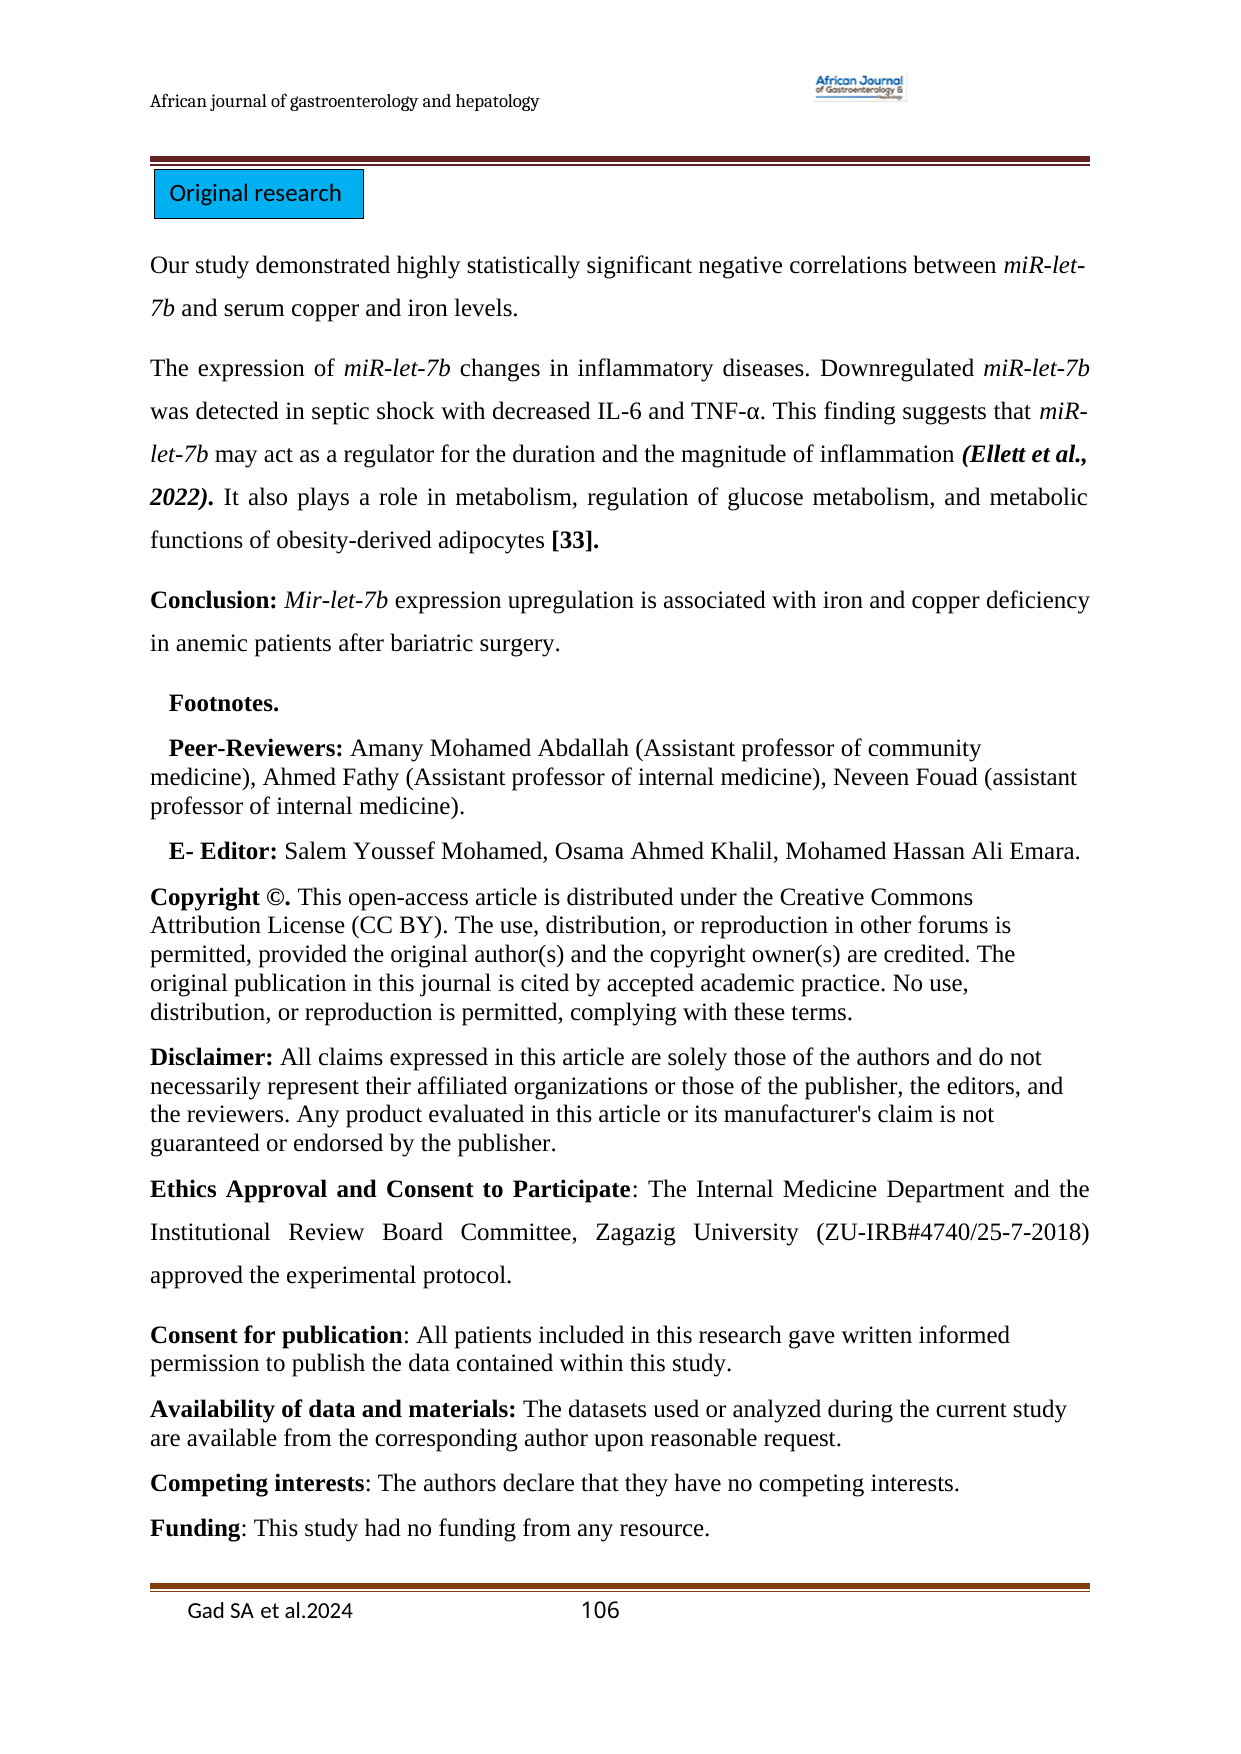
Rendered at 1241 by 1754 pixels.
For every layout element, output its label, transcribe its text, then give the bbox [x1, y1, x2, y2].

text E- Editor: Salem Youssef Mohamed, Osama Ahmed Khalil, Mohamed Hassan Ali Emara. [150, 836, 1090, 865]
text Availability of data and materials: The datasets used or analyzed during the current study are available from the corresponding author upon reasonable request. [150, 1394, 1090, 1451]
picture [813, 73, 1050, 108]
text Competing interests: The authors declare that they have no competing interests. [150, 1468, 1090, 1497]
text Conclusion: Mir-let-7b expression upregulation is associated with iron and copper deficiency in anemic patients after bariatric surgery. [150, 585, 1090, 657]
text Footnotes. [150, 688, 1090, 717]
text Ethics Approval and Consent to Participate: The Internal Medicine Department and the Institutional Review Board Committee, Zagazig University (ZU-IRB#4740/25-7-2018) approved the experimental protocol. [150, 1174, 1090, 1289]
text Our study demonstrated highly statistically significant negative correlations between miR-let-7b and serum copper and iron levels. [150, 250, 1090, 322]
text Funding: This study had no funding from any resource. [150, 1513, 1090, 1542]
text The expression of miR-let-7b changes in inflammatory diseases. Downregulated miR-let-7b was detected in septic shock with decreased IL-6 and TNF-α. This finding suggests that miR-let-7b may act as a regulator for the duration and the magnitude of inflammation (Ellett et al., 2022). It also plays a role in metabolism, regulation of glucose metabolism, and metabolic functions of obesity-derived adipocytes [33]. [150, 353, 1090, 554]
text Consent for publication: All patients included in this research gave written informed permission to publish the data contained within this study. [150, 1320, 1090, 1377]
text Copyright ©. This open-access article is distributed under the Creative Commons Attribution License (CC BY). The use, distribution, or reproduction in other forums is permitted, provided the original author(s) and the copyright owner(s) are credited. The original publication in this journal is cited by accepted academic practice. No use, distribution, or reproduction is permitted, complying with these terms. [150, 882, 1090, 1025]
text Peer-Reviewers: Amany Mohamed Abdallah (Assistant professor of community medicine), Ahmed Fathy (Assistant professor of internal medicine), Neveen Fouad (assistant professor of internal medicine). [150, 733, 1090, 819]
text Disclaimer: All claims expressed in this article are solely those of the authors and do not necessarily represent their affiliated organizations or those of the publisher, the editors, and the reviewers. Any product evaluated in this article or its manufacturer's claim is not guaranteed or endorsed by the publisher. [150, 1042, 1090, 1157]
